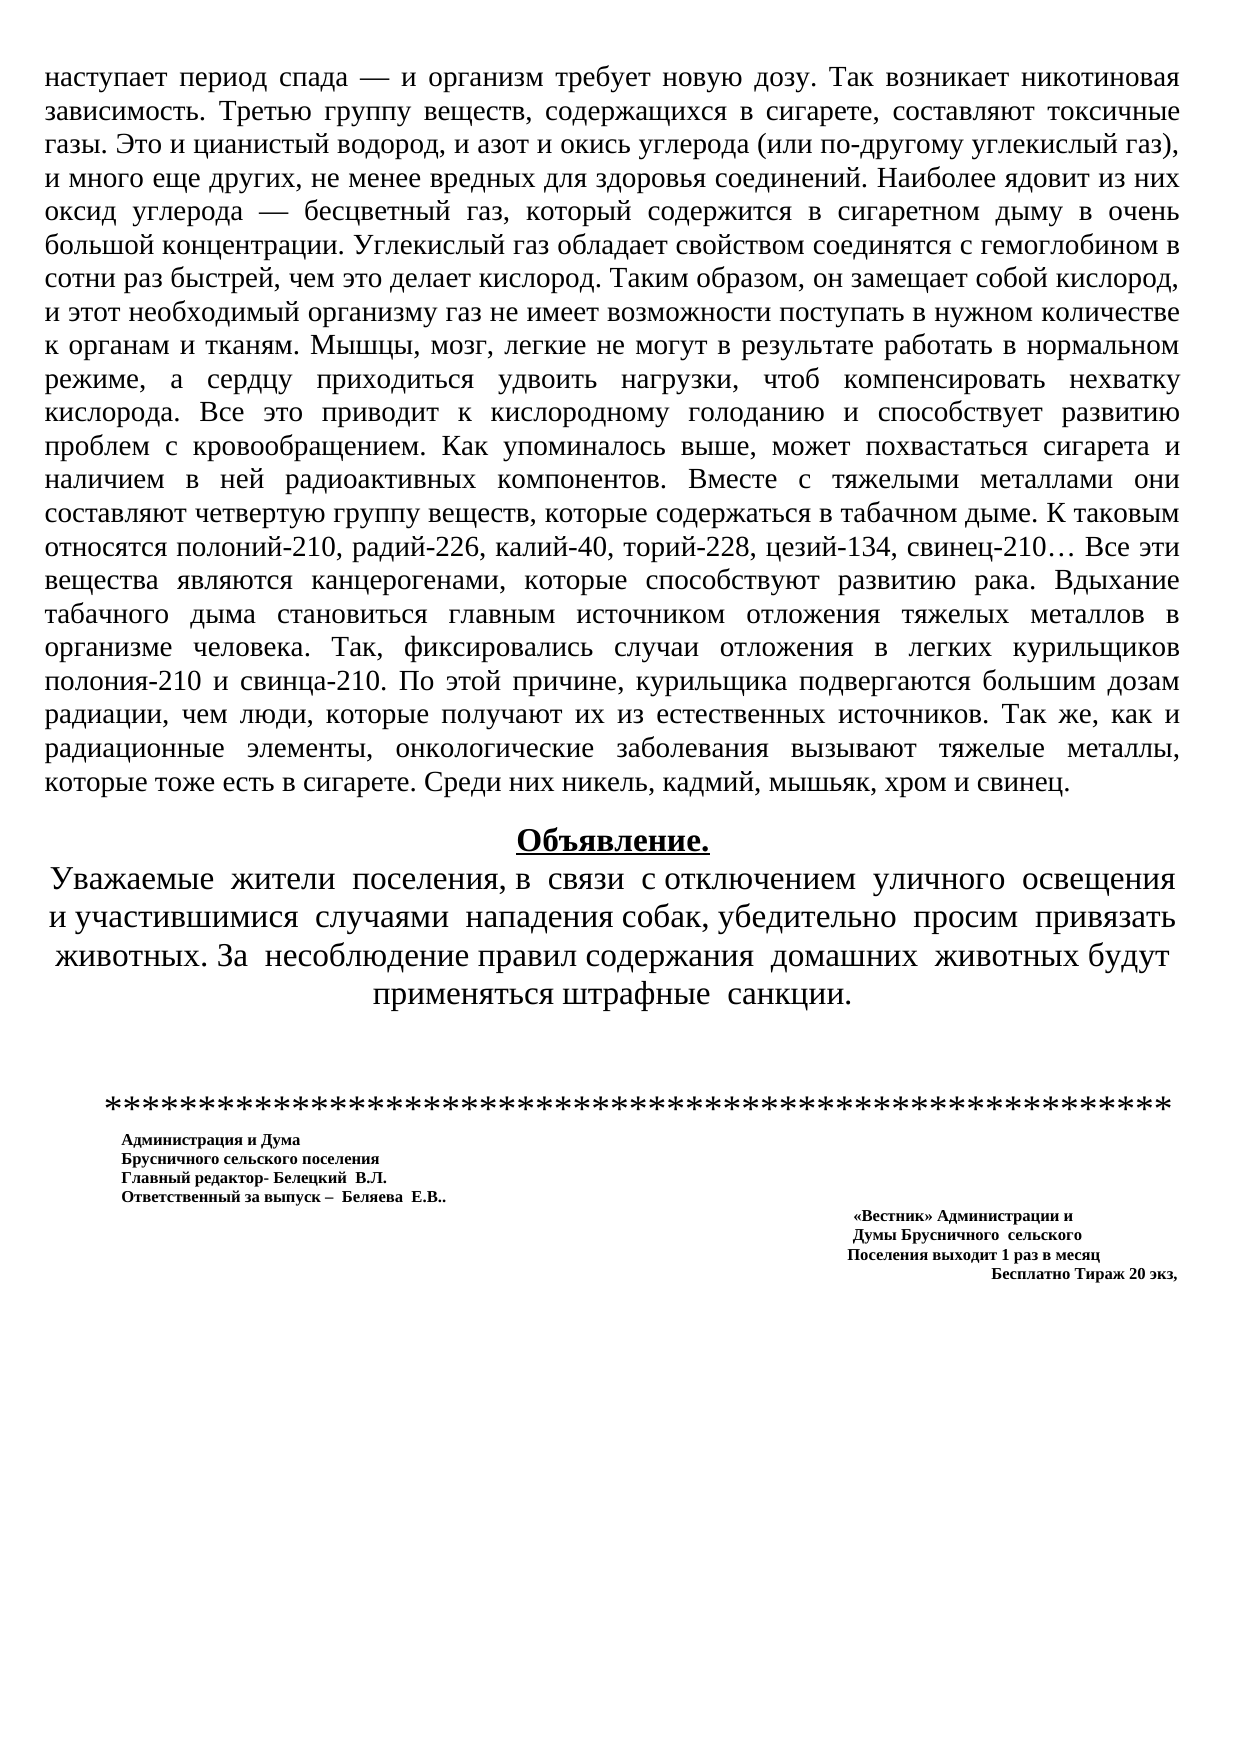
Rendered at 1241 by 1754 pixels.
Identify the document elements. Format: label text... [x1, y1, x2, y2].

text ********************************************************* [103, 1086, 1181, 1129]
text Бесплатно Тираж 20 экз, [59, 1263, 1181, 1283]
text Думы Брусничного сельского [103, 1225, 1181, 1244]
text Ответственный за выпуск – Беляева Е.В.. [121, 1187, 1181, 1206]
text Администрация и Дума [121, 1129, 1181, 1148]
text «Вестник» Администрации и [103, 1206, 1181, 1225]
text Объявление. [44, 820, 1181, 858]
text Главный редактор- Белецкий В.Л. [121, 1168, 1181, 1187]
text Брусничного сельского поселения [121, 1148, 1181, 1168]
text Уважаемые жители поселения, в связи с отключением уличного освещения и участившимися случаями нападения собак, убедительно просим привязать животных. За несоблюдение правил содержания домашних животных будут применяться штрафные санкции. [44, 858, 1181, 1012]
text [44, 59, 1181, 799]
text Поселения выходит 1 раз в месяц [103, 1244, 1181, 1263]
